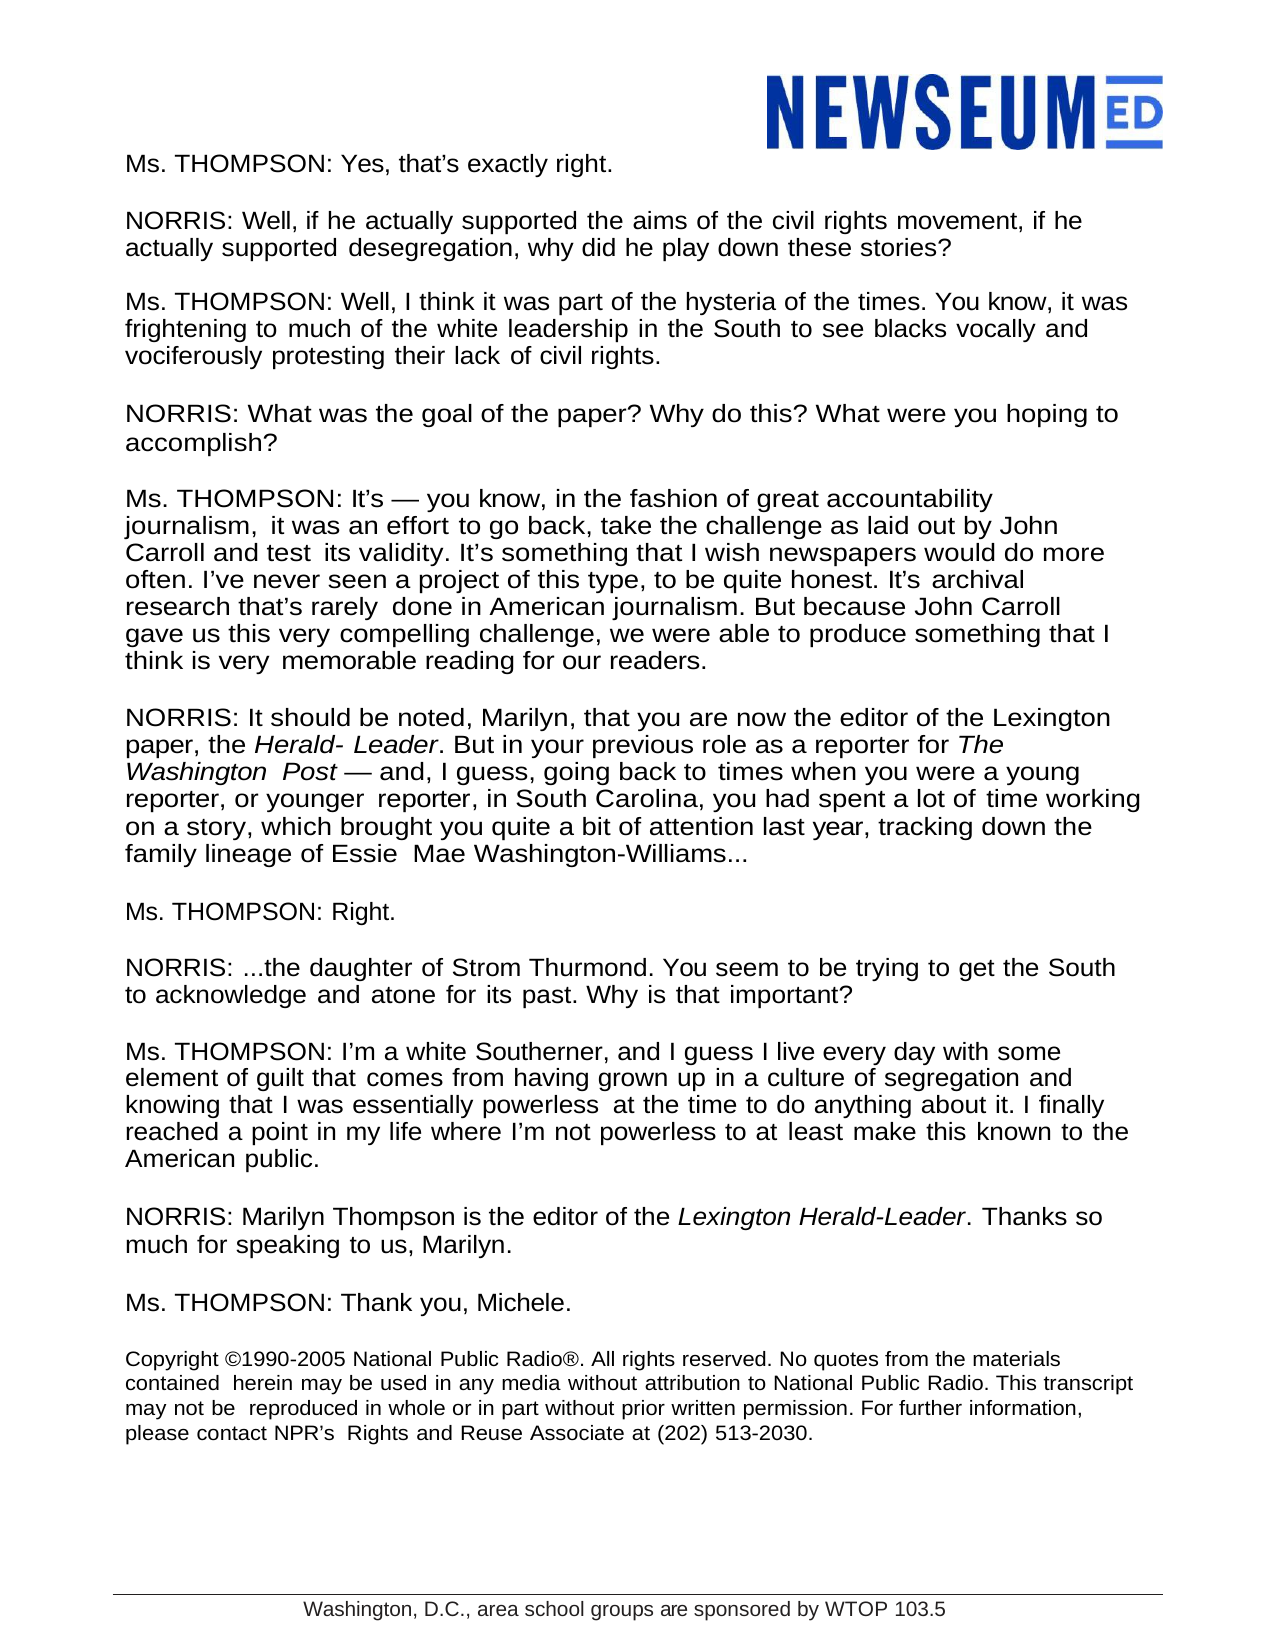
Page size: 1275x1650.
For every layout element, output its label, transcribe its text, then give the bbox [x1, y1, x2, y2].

picture [767, 74, 1163, 150]
text Ms. THOMPSON: I’m a white Southerner, and I guess I live every day with some element of guilt that comes from having grown up in a culture of segregation and knowing that I was essentially powerless at the time to do anything about it. I finally reached a point in my life where I’m not powerless to at least make this known to the American public. [125, 1039, 1146, 1172]
text Ms. THOMPSON: Well, I think it was part of the hysteria of the times. You know, it was frightening to much of the white leadership in the South to see blacks vocally and vociferously protesting their lack of civil rights. [125, 288, 1146, 370]
text NORRIS: What was the goal of the paper? Why do this? What were you hoping to accomplish? [125, 399, 1146, 457]
text NORRIS: Well, if he actually supported the aims of the civil rights movement, if he actually supported desegregation, why did he play down these stories? [125, 207, 1146, 262]
text Ms. THOMPSON: Yes, that’s exactly right. [125, 150, 1175, 178]
text Ms. THOMPSON: It’s — you know, in the fashion of great accountability journalism, it was an effort to go back, take the challenge as laid out by John Carroll and test its validity. It’s something that I wish newspapers would do more often. I’ve never seen a project of this type, to be quite honest. It’s archival research that’s rarely done in American journalism. But because John Carroll gave us this very compelling challenge, we were able to produce something that I think is very memorable reading for our readers. [125, 486, 1112, 675]
text Ms. THOMPSON: Thank you, Michele. [125, 1288, 1175, 1317]
text Ms. THOMPSON: Right. [125, 897, 1175, 926]
text Copyright ©1990-2005 National Public Radio®. All rights reserved. No quotes from the materials contained herein may be used in any media without attribution to National Public Radio. This transcript may not be reproduced in whole or in part without prior written permission. For further information, please contact NPR’s Rights and Reuse Associate at (202) 513-2030. [125, 1346, 1144, 1445]
text NORRIS: ...the daughter of Strom Thurmond. You seem to be trying to get the South to acknowledge and atone for its past. Why is that important? [125, 955, 1133, 1009]
text NORRIS: It should be noted, Marilyn, that you are now the editor of the Lexington paper, the Herald- Leader. But in your previous role as a reporter for The Washington Post — and, I guess, going back to times when you were a young reporter, or younger reporter, in South Carolina, you had spent a lot of time working on a story, which brought you quite a bit of attention last year, tracking down the family lineage of Essie Mae Washington-Williams... [125, 705, 1146, 867]
text NORRIS: Marilyn Thompson is the editor of the Lexington Herald-Leader. Thanks so much for speaking to us, Marilyn. [125, 1202, 1146, 1259]
